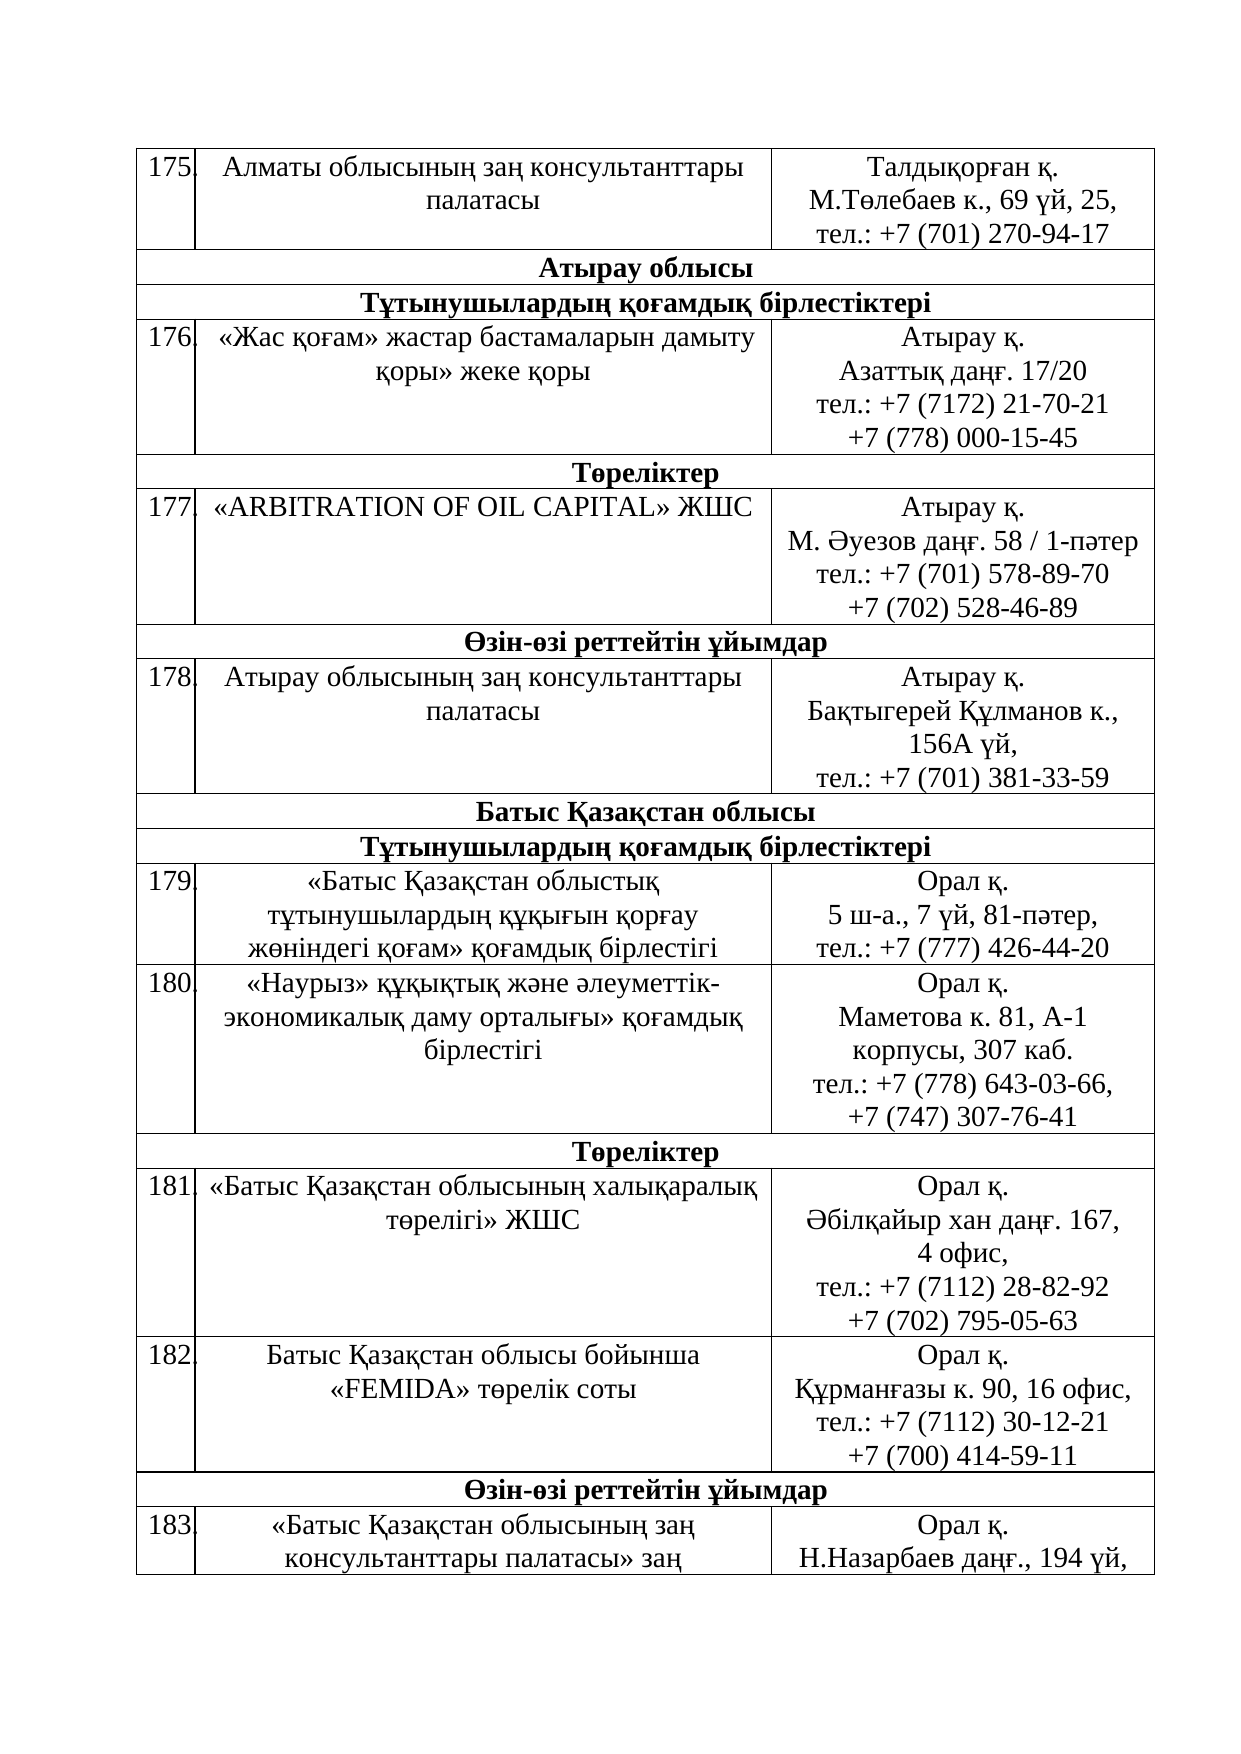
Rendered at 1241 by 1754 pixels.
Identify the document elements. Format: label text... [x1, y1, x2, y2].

table_cell [137, 1169, 194, 1336]
table_cell [137, 1337, 194, 1471]
table_cell Батыс Қазақстан облысы [137, 794, 1154, 828]
table_cell [137, 320, 194, 454]
table_cell [137, 489, 194, 623]
table_cell Атырау облысының заң консультанттары палатасы [196, 659, 771, 793]
table_cell [137, 659, 194, 793]
table_cell Атырау қ. Азаттық даңғ. 17/20 тел.: +7 (7172) 21-70-21 +7 (778) 000-15-45 [772, 320, 1154, 454]
table_cell Орал қ. Әбілқайыр хан даңғ. 167, 4 офис, тел.: +7 (7112) 28-82-92 +7 (702) 795-05-63 [772, 1169, 1154, 1336]
table_cell Батыс Қазақстан облысы бойынша «FEMIDA» төрелік соты [196, 1337, 771, 1471]
table_cell Өзін-өзі реттейтін ұйымдар [137, 625, 1154, 658]
table_cell Төреліктер [137, 1134, 1154, 1167]
table_cell Атырау қ. Бақтыгерей Құлманов к., 156А үй, тел.: +7 (701) 381-33-59 [772, 659, 1154, 793]
table_cell Орал қ. 5 ш-а., 7 үй, 81-пәтер, тел.: +7 (777) 426-44-20 [772, 864, 1154, 964]
table_cell Алматы облысының заң консультанттары палатасы [196, 149, 771, 249]
table_cell [137, 965, 194, 1133]
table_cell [772, 1507, 1154, 1574]
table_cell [196, 1507, 771, 1574]
table_cell «Наурыз» құқықтық және әлеуметтік-экономикалық даму орталығы» қоғамдық бірлестігі [196, 965, 771, 1133]
table_cell Төреліктер [137, 455, 1154, 488]
table_cell Атырау облысы [137, 250, 1154, 284]
table_cell Тұтынушылардың қоғамдық бірлестіктері [137, 285, 1154, 318]
table_cell «Батыс Қазақстан облыстық тұтынушылардың құқығын қорғау жөніндегі қоғам» қоғамдық бірлестігі [196, 864, 771, 964]
table_cell Орал қ. Маметова к. 81, А-1 корпусы, 307 каб. тел.: +7 (778) 643-03-66, +7 (747) 307-76-41 [772, 965, 1154, 1133]
table_cell «Батыс Қазақстан облысының халықаралық төрелігі» ЖШС [196, 1169, 771, 1336]
table_cell [137, 149, 194, 249]
table_cell Тұтынушылардың қоғамдық бірлестіктері [137, 829, 1154, 862]
table_cell [137, 1507, 194, 1574]
table_cell Орал қ. Құрманғазы к. 90, 16 офис, тел.: +7 (7112) 30-12-21 +7 (700) 414-59-11 [772, 1337, 1154, 1471]
table_cell «Жас қоғам» жастар бастамаларын дамыту қоры» жеке қоры [196, 320, 771, 454]
table_cell Талдықорған қ. М.Төлебаев к., 69 үй, 25, тел.: +7 (701) 270-94-17 [772, 149, 1154, 249]
table_cell «ARBITRATION OF OIL CAPITAL» ЖШС [196, 489, 771, 623]
table_cell Атырау қ. М. Әуезов даңғ. 58 / 1-пәтер тел.: +7 (701) 578-89-70 +7 (702) 528-46-89 [772, 489, 1154, 623]
table_cell Өзін-өзі реттейтін ұйымдар [137, 1473, 1154, 1506]
table_cell [137, 864, 194, 964]
